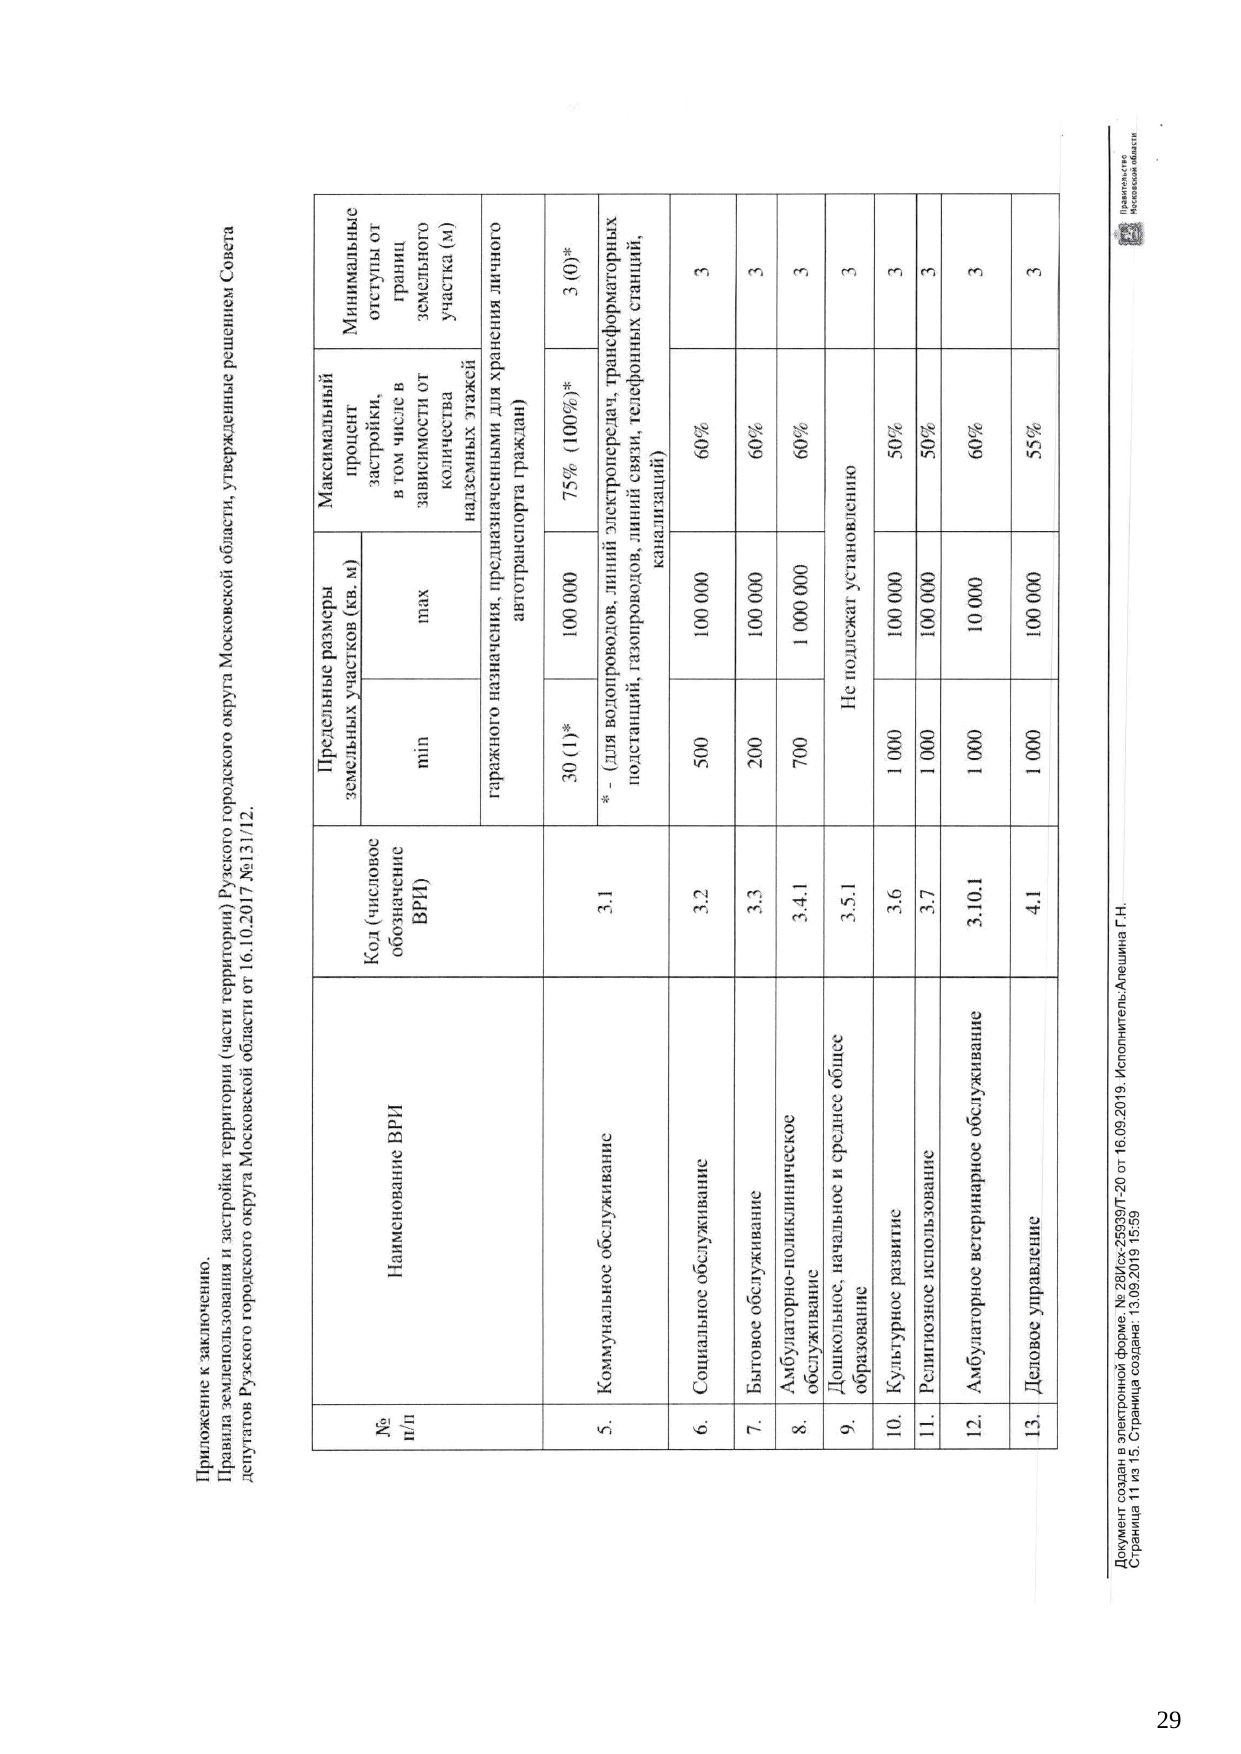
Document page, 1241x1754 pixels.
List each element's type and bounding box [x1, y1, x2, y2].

picture [103, 88, 1181, 1618]
